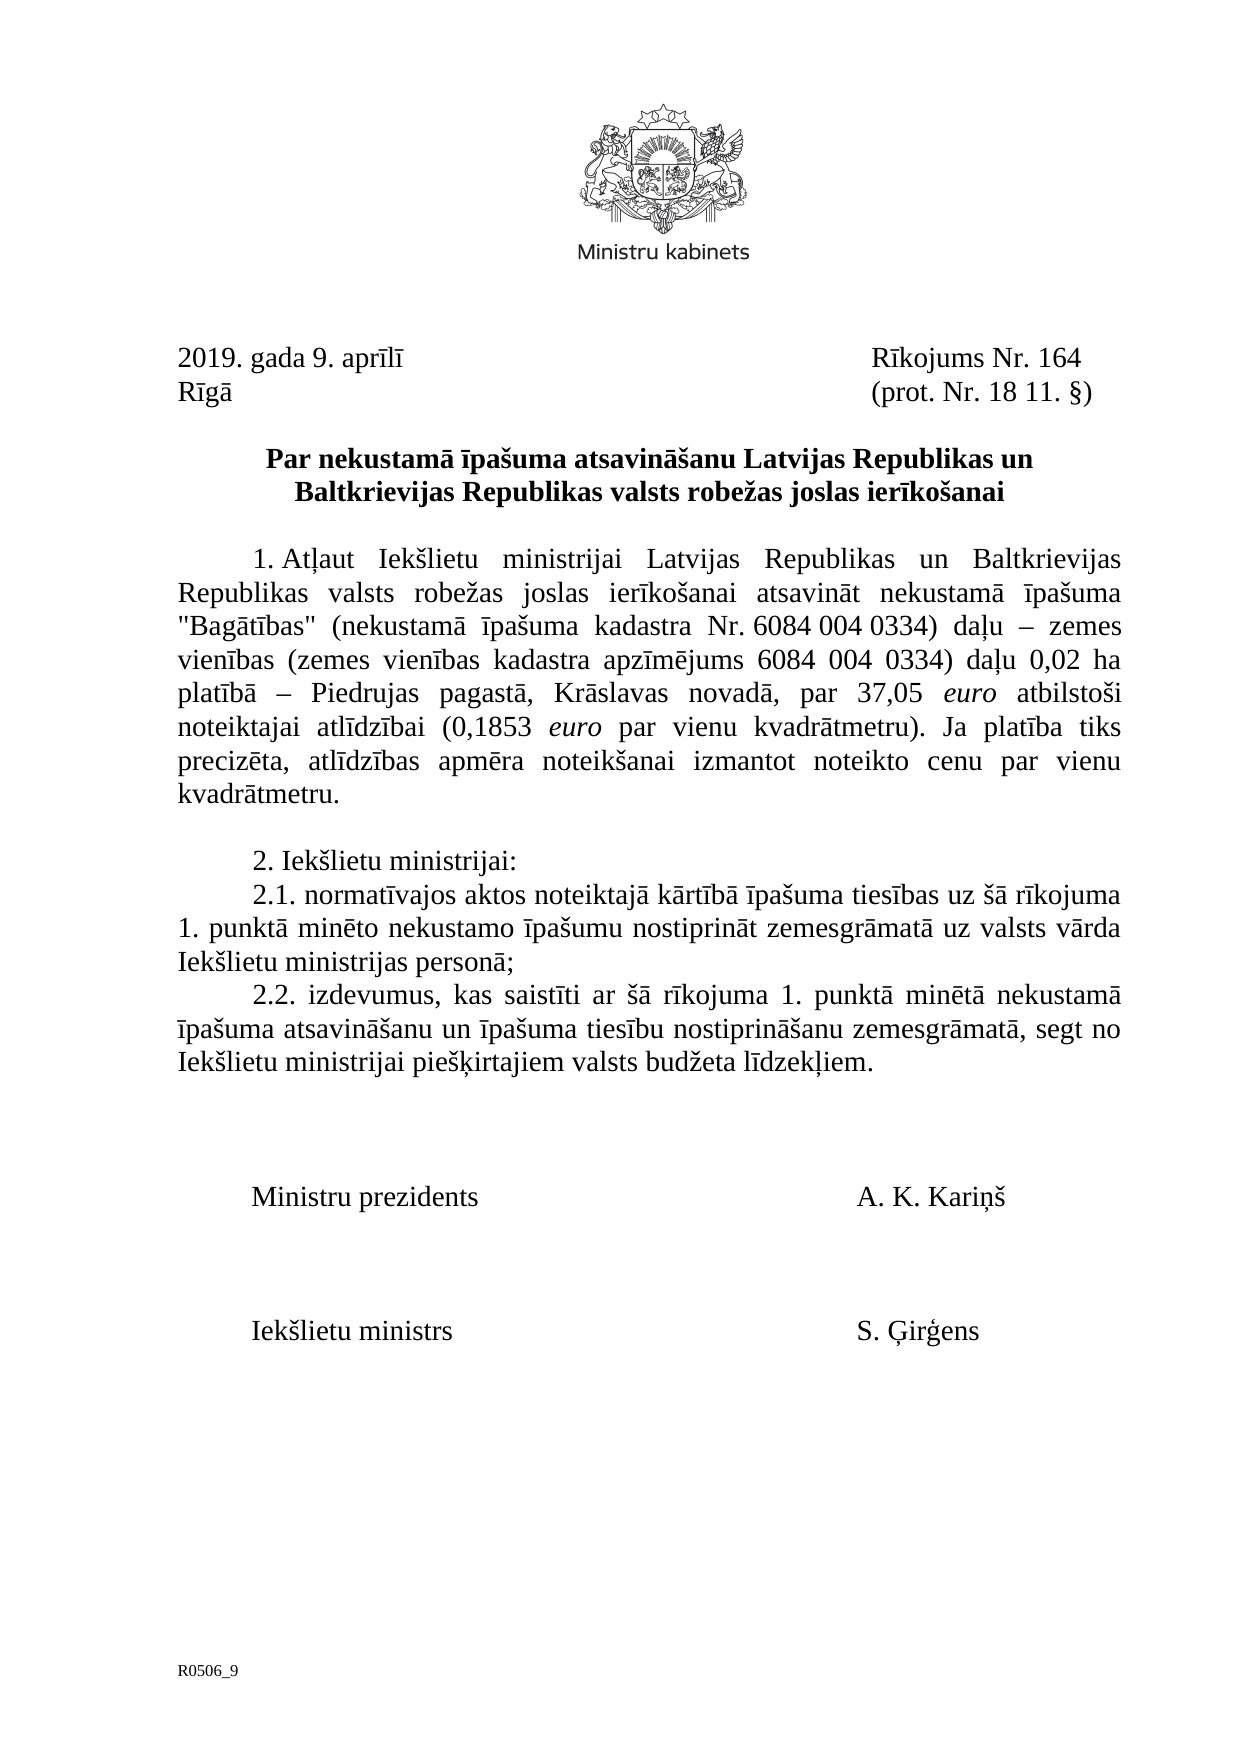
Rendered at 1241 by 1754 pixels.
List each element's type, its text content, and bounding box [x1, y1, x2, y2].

text 2019. gada 9. aprīlī Rīkojums Nr. 164 [177, 340, 1122, 374]
text 2. Iekšlietu ministrijai: [177, 843, 1122, 877]
text Rīgā (prot. Nr. 18 11. §) [177, 374, 1122, 407]
picture [177, 102, 1148, 273]
text Iekšlietu ministrs S. Ģirģens [177, 1313, 1122, 1346]
text Par nekustamā īpašuma atsavināšanu Latvijas Republikas un [177, 441, 1122, 474]
text Baltkrievijas Republikas valsts robežas joslas ierīkošanai [177, 474, 1122, 508]
text 2.2. izdevumus, kas saistīti ar šā rīkojuma 1. punktā minētā nekustamā īpašuma atsavināšanu un īpašuma tiesību nostiprināšanu zemesgrāmatā, segt no Iekšlietu ministrijai piešķirtajiem valsts budžeta līdzekļiem. [177, 977, 1122, 1078]
text 2.1. normatīvajos aktos noteiktajā kārtībā īpašuma tiesības uz šā rīkojuma 1. punktā minēto nekustamo īpašumu nostiprināt zemesgrāmatā uz valsts vārda Iekšlietu ministrijas personā; [177, 877, 1122, 977]
text Ministru prezidents A. K. Kariņš [177, 1179, 1122, 1212]
text 1. Atļaut Iekšlietu ministrijai Latvijas Republikas un Baltkrievijas Republikas valsts robežas joslas ierīkošanai atsavināt nekustamā īpašuma "Bagātības" (nekustamā īpašuma kadastra Nr. 6084 004 0334) daļu – zemes vienības (zemes vienības kadastra apzīmējums 6084 004 0334) daļu 0,02 ha platībā – Piedrujas pagastā, Krāslavas novadā, par 37,05 euro atbilstoši noteiktajai atlīdzībai (0,1853 euro par vienu kvadrātmetru). Ja platība tiks precizēta, atlīdzības apmēra noteikšanai izmantot noteikto cenu par vienu kvadrātmetru. [177, 541, 1122, 810]
